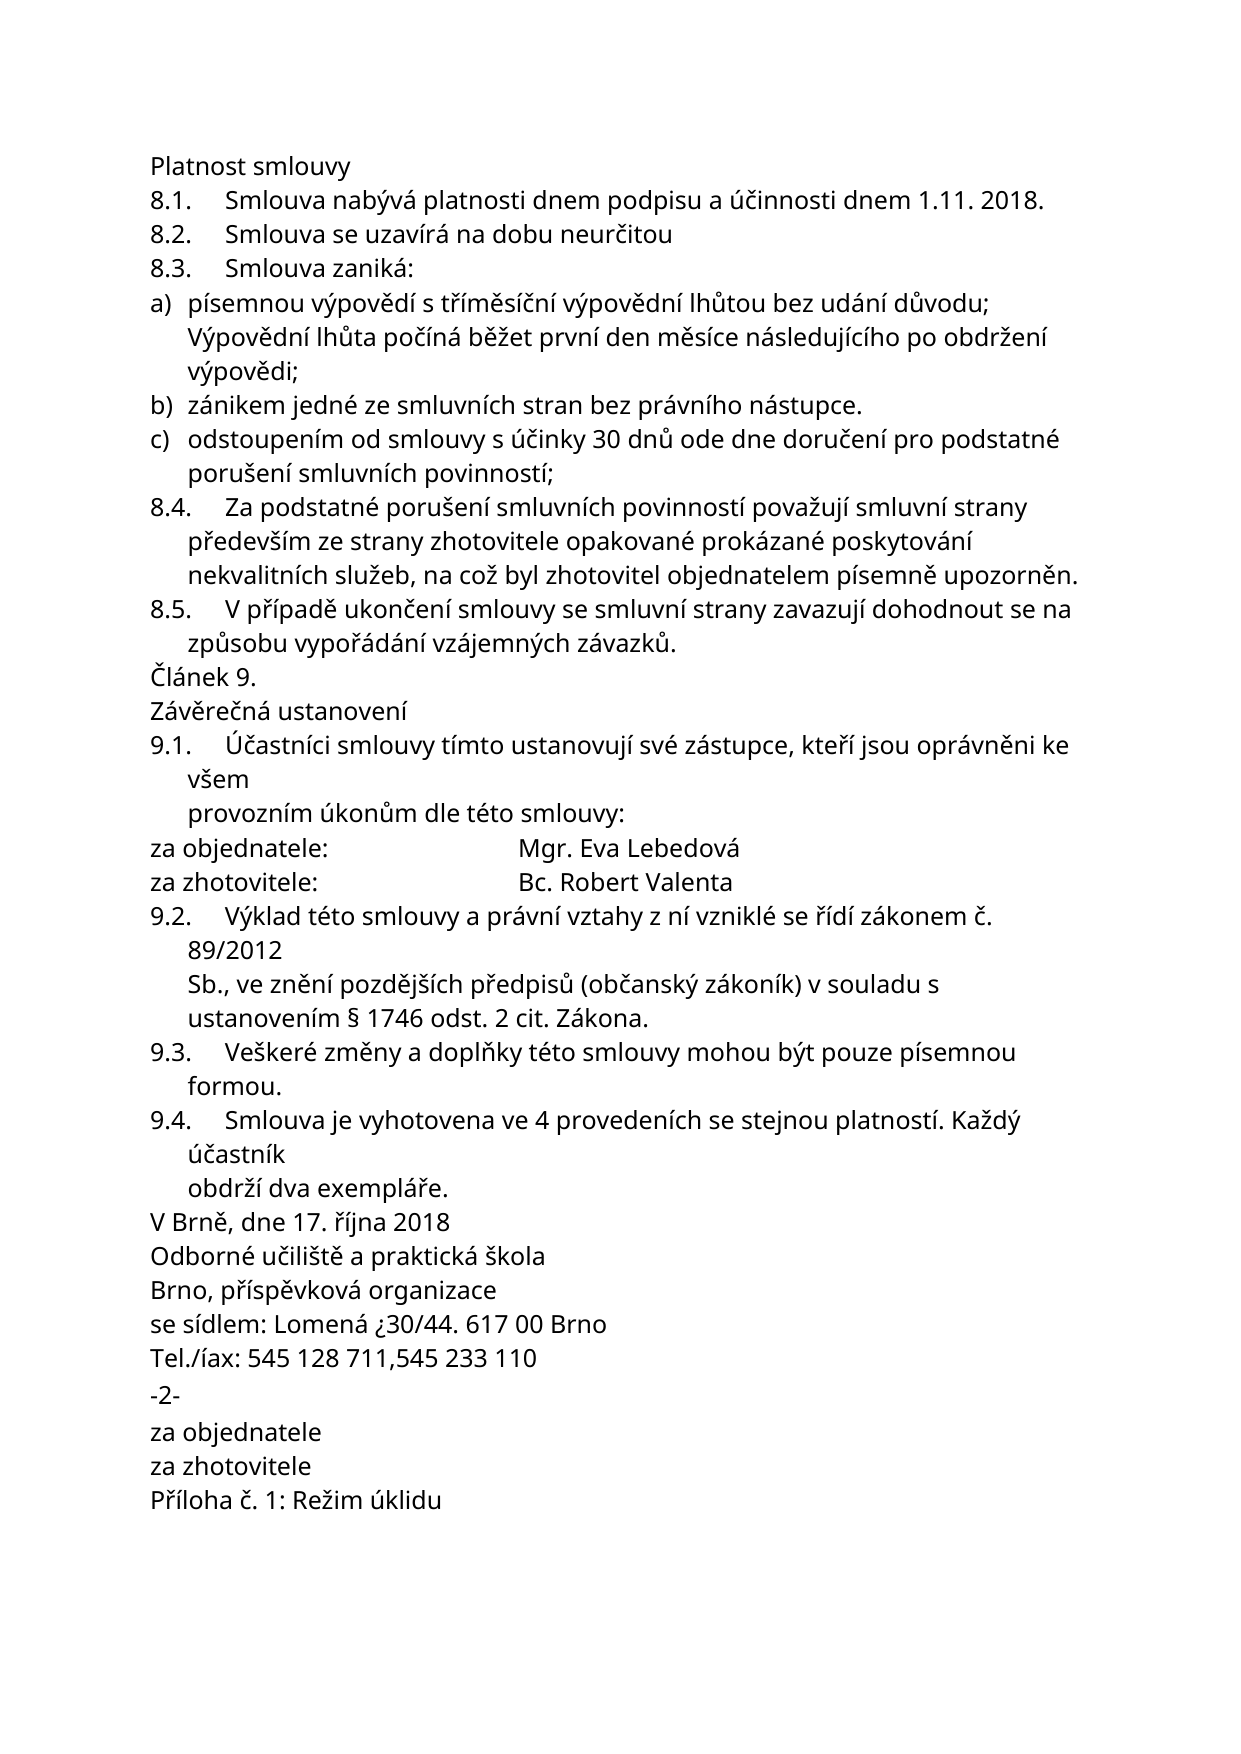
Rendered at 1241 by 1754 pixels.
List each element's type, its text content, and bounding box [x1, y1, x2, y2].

text 9.2. Výklad této smlouvy a právní vztahy z ní vzniklé se řídí zákonem č. 89/2012 Sb., ve znění pozdějších předpisů (občanský zákoník) v souladu s ustanovením § 1746 odst. 2 cit. Zákona. [150, 898, 1090, 1034]
text 8.1. Smlouva nabývá platnosti dnem podpisu a účinnosti dnem 1.11. 2018. [150, 183, 1090, 217]
text Závěrečná ustanovení [150, 694, 1090, 728]
text -2- [150, 1378, 1090, 1412]
text Odborné učiliště a praktická škola Brno, příspěvková organizace [150, 1239, 1090, 1307]
text b) zánikem jedné ze smluvních stran bez právního nástupce. [150, 387, 1090, 421]
text za zhotovitele [150, 1449, 1090, 1483]
text V Brně, dne 17. října 2018 [150, 1205, 1090, 1239]
text 8.4. Za podstatné porušení smluvních povinností považují smluvní strany především ze strany zhotovitele opakované prokázané poskytování nekvalitních služeb, na což byl zhotovitel objednatelem písemně upozorněn. [150, 489, 1090, 592]
text Platnost smlouvy [150, 149, 1090, 183]
text c) odstoupením od smlouvy s účinky 30 dnů ode dne doručení pro podstatné porušení smluvních povinností; [150, 421, 1090, 489]
text 8.3. Smlouva zaniká: [150, 251, 1090, 285]
text Příloha č. 1: Režim úklidu [150, 1483, 1090, 1517]
text Článek 9. [150, 660, 1090, 694]
text 8.2. Smlouva se uzavírá na dobu neurčitou [150, 217, 1090, 251]
text se sídlem: Lomená ¿30/44. 617 00 Brno Tel./íax: 545 128 711,545 233 110 [150, 1307, 1090, 1375]
text 9.3. Veškeré změny a doplňky této smlouvy mohou být pouze písemnou formou. [150, 1034, 1090, 1103]
text za objednatele [150, 1415, 1090, 1449]
text a) písemnou výpovědí s tříměsíční výpovědní lhůtou bez udání důvodu; Výpovědní lhůta počíná běžet první den měsíce následujícího po obdržení výpovědi; [150, 285, 1090, 387]
text 9.4. Smlouva je vyhotovena ve 4 provedeních se stejnou platností. Každý účastník obdrží dva exempláře. [150, 1103, 1090, 1205]
text 9.1. Účastníci smlouvy tímto ustanovují své zástupce, kteří jsou oprávněni ke všem provozním úkonům dle této smlouvy: [150, 728, 1090, 830]
text za zhotovitele: Bc. Robert Valenta [150, 864, 1090, 898]
text 8.5. V případě ukončení smlouvy se smluvní strany zavazují dohodnout se na způsobu vypořádání vzájemných závazků. [150, 592, 1090, 660]
text za objednatele: Mgr. Eva Lebedová [150, 830, 1090, 864]
